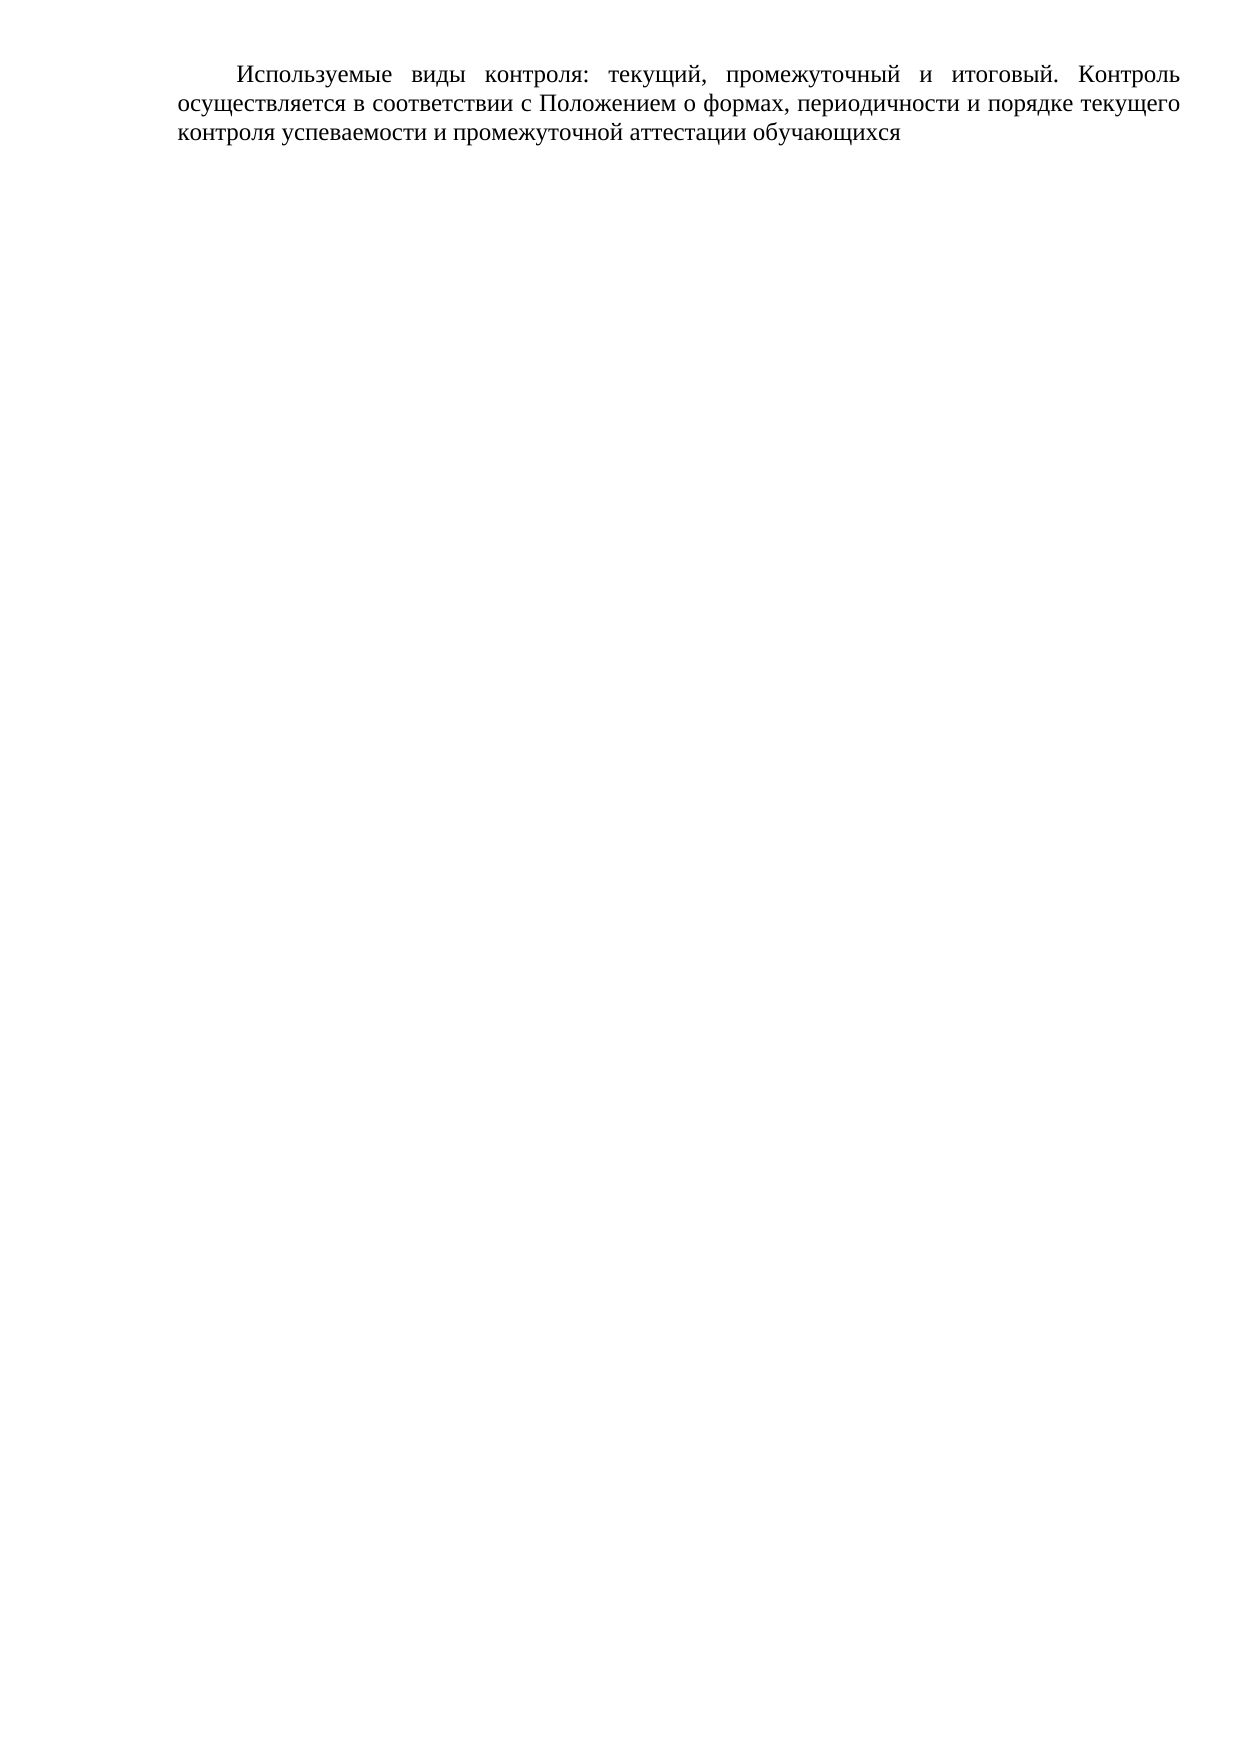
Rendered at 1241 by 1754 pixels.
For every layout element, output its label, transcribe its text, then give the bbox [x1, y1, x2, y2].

text Используемые виды контроля: текущий, промежуточный и итоговый. Контроль осуществляется в соответствии с Положением о формах, периодичности и порядке текущего контроля успеваемости и промежуточной аттестации обучающихся [177, 59, 1181, 145]
